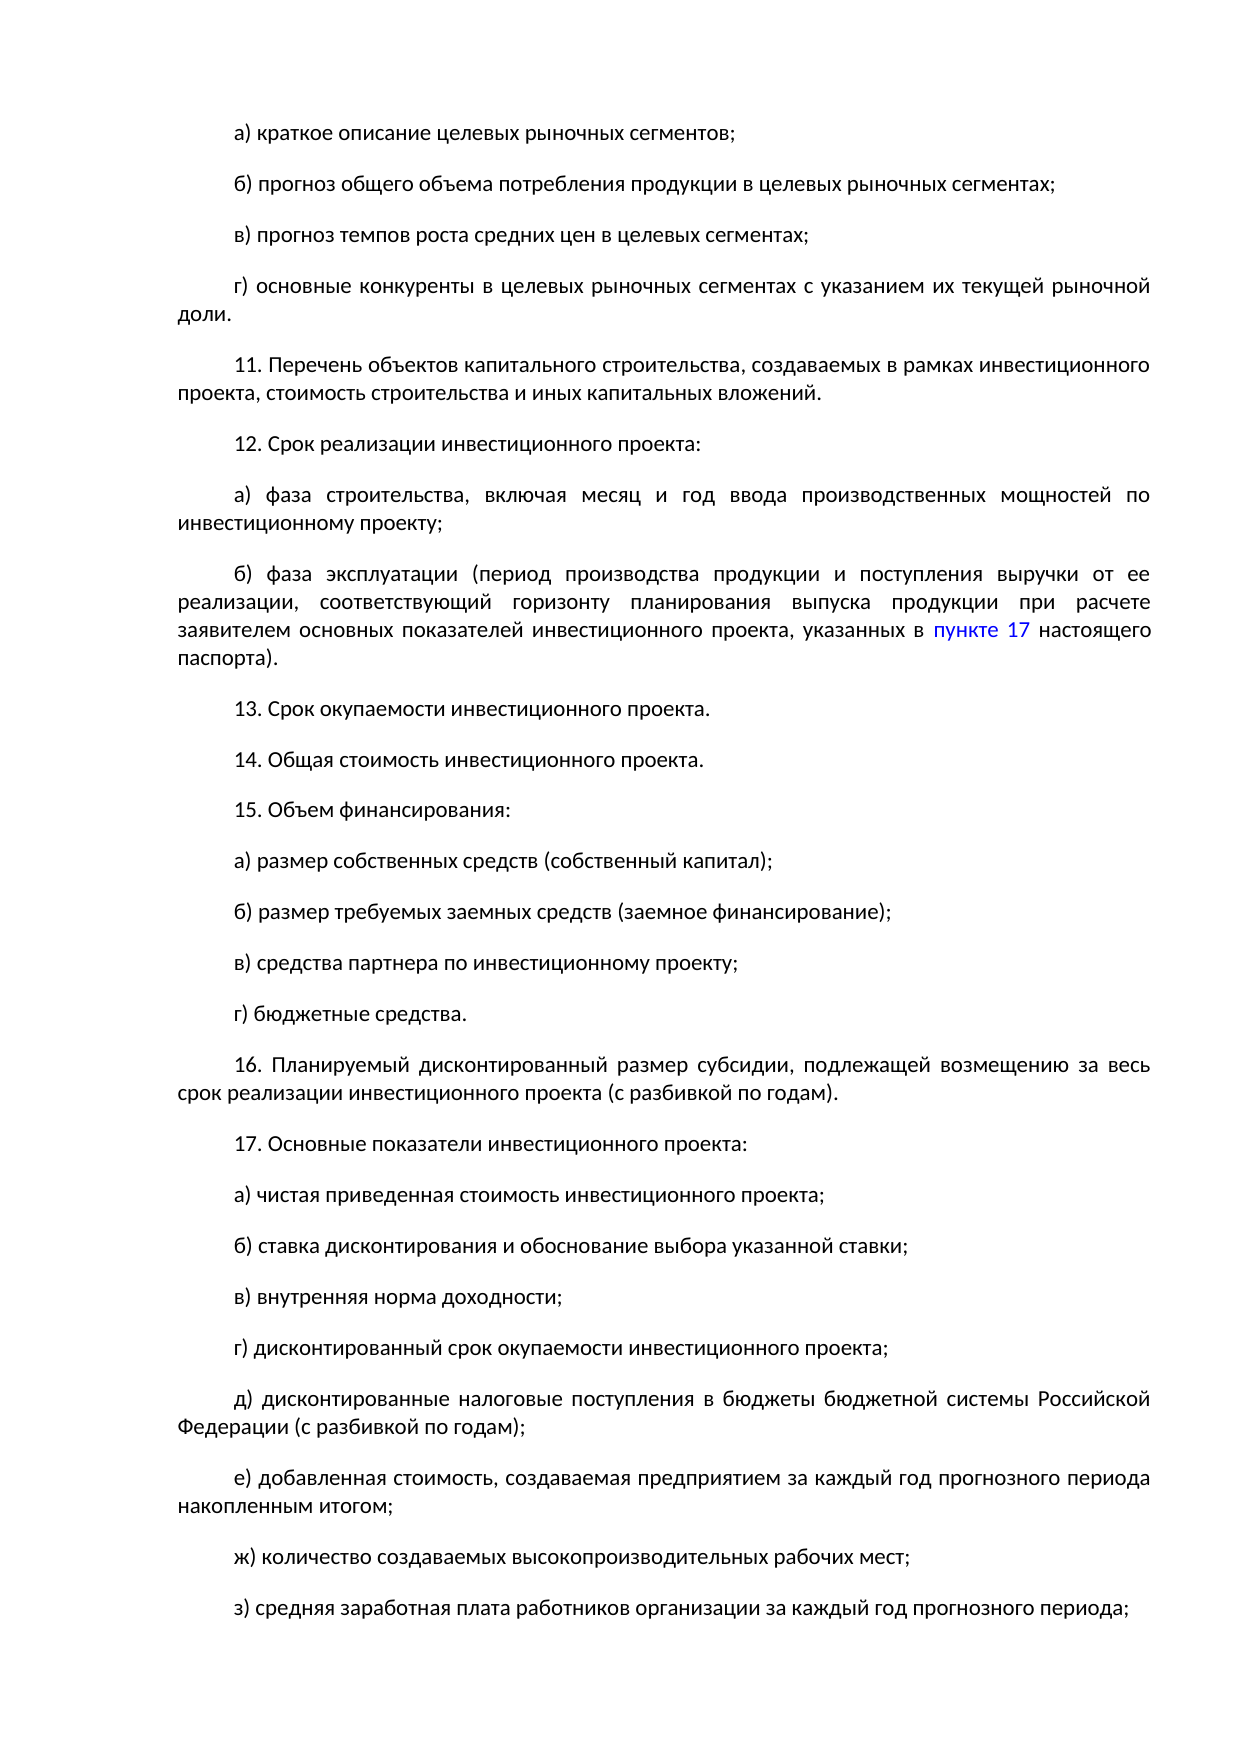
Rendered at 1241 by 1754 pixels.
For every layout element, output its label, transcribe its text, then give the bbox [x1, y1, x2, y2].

text г) основные конкуренты в целевых рыночных сегментах с указанием их текущей рыночной доли. [177, 271, 1152, 327]
text е) добавленная стоимость, создаваемая предприятием за каждый год прогнозного периода накопленным итогом; [177, 1463, 1152, 1519]
text г) бюджетные средства. [177, 999, 1152, 1027]
text 16. Планируемый дисконтированный размер субсидии, подлежащей возмещению за весь срок реализации инвестиционного проекта (с разбивкой по годам). [177, 1050, 1152, 1106]
text а) чистая приведенная стоимость инвестиционного проекта; [177, 1180, 1152, 1208]
text 11. Перечень объектов капитального строительства, создаваемых в рамках инвестиционного проекта, стоимость строительства и иных капитальных вложений. [177, 350, 1152, 406]
text а) краткое описание целевых рыночных сегментов; [177, 118, 1152, 146]
text в) внутренняя норма доходности; [177, 1282, 1152, 1310]
text а) фаза строительства, включая месяц и год ввода производственных мощностей по инвестиционному проекту; [177, 480, 1152, 536]
text в) прогноз темпов роста средних цен в целевых сегментах; [177, 220, 1152, 248]
text в) средства партнера по инвестиционному проекту; [177, 948, 1152, 976]
text 17. Основные показатели инвестиционного проекта: [177, 1129, 1152, 1157]
text б) прогноз общего объема потребления продукции в целевых рыночных сегментах; [177, 169, 1152, 197]
text з) средняя заработная плата работников организации за каждый год прогнозного периода; [177, 1593, 1152, 1621]
text 13. Срок окупаемости инвестиционного проекта. [177, 694, 1152, 722]
text а) размер собственных средств (собственный капитал); [177, 847, 1152, 874]
text 14. Общая стоимость инвестиционного проекта. [177, 745, 1152, 773]
text 15. Объем финансирования: [177, 796, 1152, 824]
text б) ставка дисконтирования и обоснование выбора указанной ставки; [177, 1231, 1152, 1259]
text 12. Срок реализации инвестиционного проекта: [177, 429, 1152, 457]
text д) дисконтированные налоговые поступления в бюджеты бюджетной системы Российской Федерации (с разбивкой по годам); [177, 1384, 1152, 1440]
text б) фаза эксплуатации (период производства продукции и поступления выручки от ее реализации, соответствующий горизонту планирования выпуска продукции при расчете заявителем основных показателей инвестиционного проекта, указанных в пункте 17 настоящего паспорта). [177, 559, 1152, 671]
text ж) количество создаваемых высокопроизводительных рабочих мест; [177, 1542, 1152, 1570]
text б) размер требуемых заемных средств (заемное финансирование); [177, 897, 1152, 926]
text г) дисконтированный срок окупаемости инвестиционного проекта; [177, 1333, 1152, 1361]
